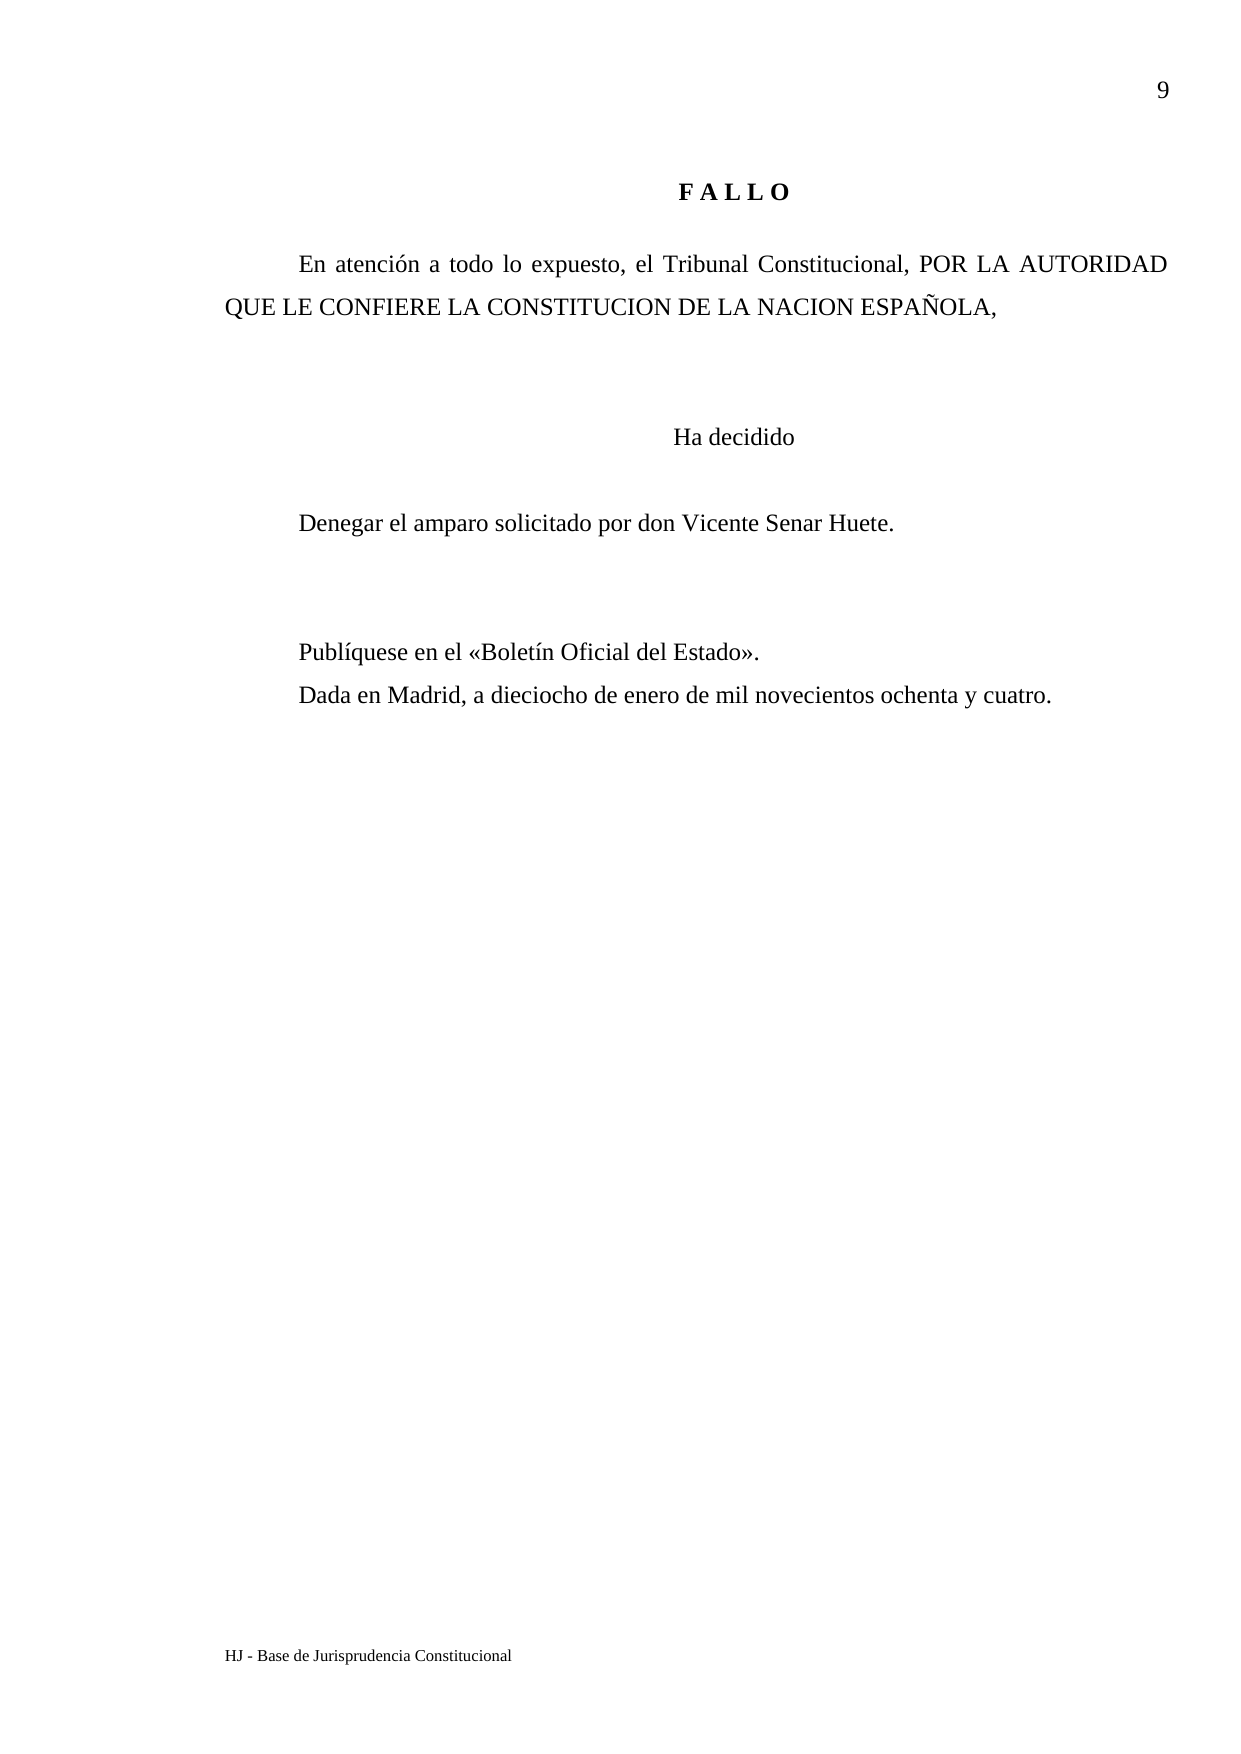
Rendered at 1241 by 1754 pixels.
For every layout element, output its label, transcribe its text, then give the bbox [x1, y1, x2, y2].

text Denegar el amparo solicitado por don Vicente Senar Huete. [224, 508, 1169, 537]
text En atención a todo lo expuesto, el Tribunal Constitucional, POR LA AUTORIDAD QUE LE CONFIERE LA CONSTITUCION DE LA NACION ESPAÑOLA, [224, 249, 1169, 321]
text Dada en Madrid, a dieciocho de enero de mil novecientos ochenta y cuatro. [224, 680, 1169, 709]
text Publíquese en el «Boletín Oficial del Estado». [224, 637, 1169, 666]
subtitle F A L L O [224, 177, 1169, 206]
text Ha decidido [224, 422, 1169, 450]
